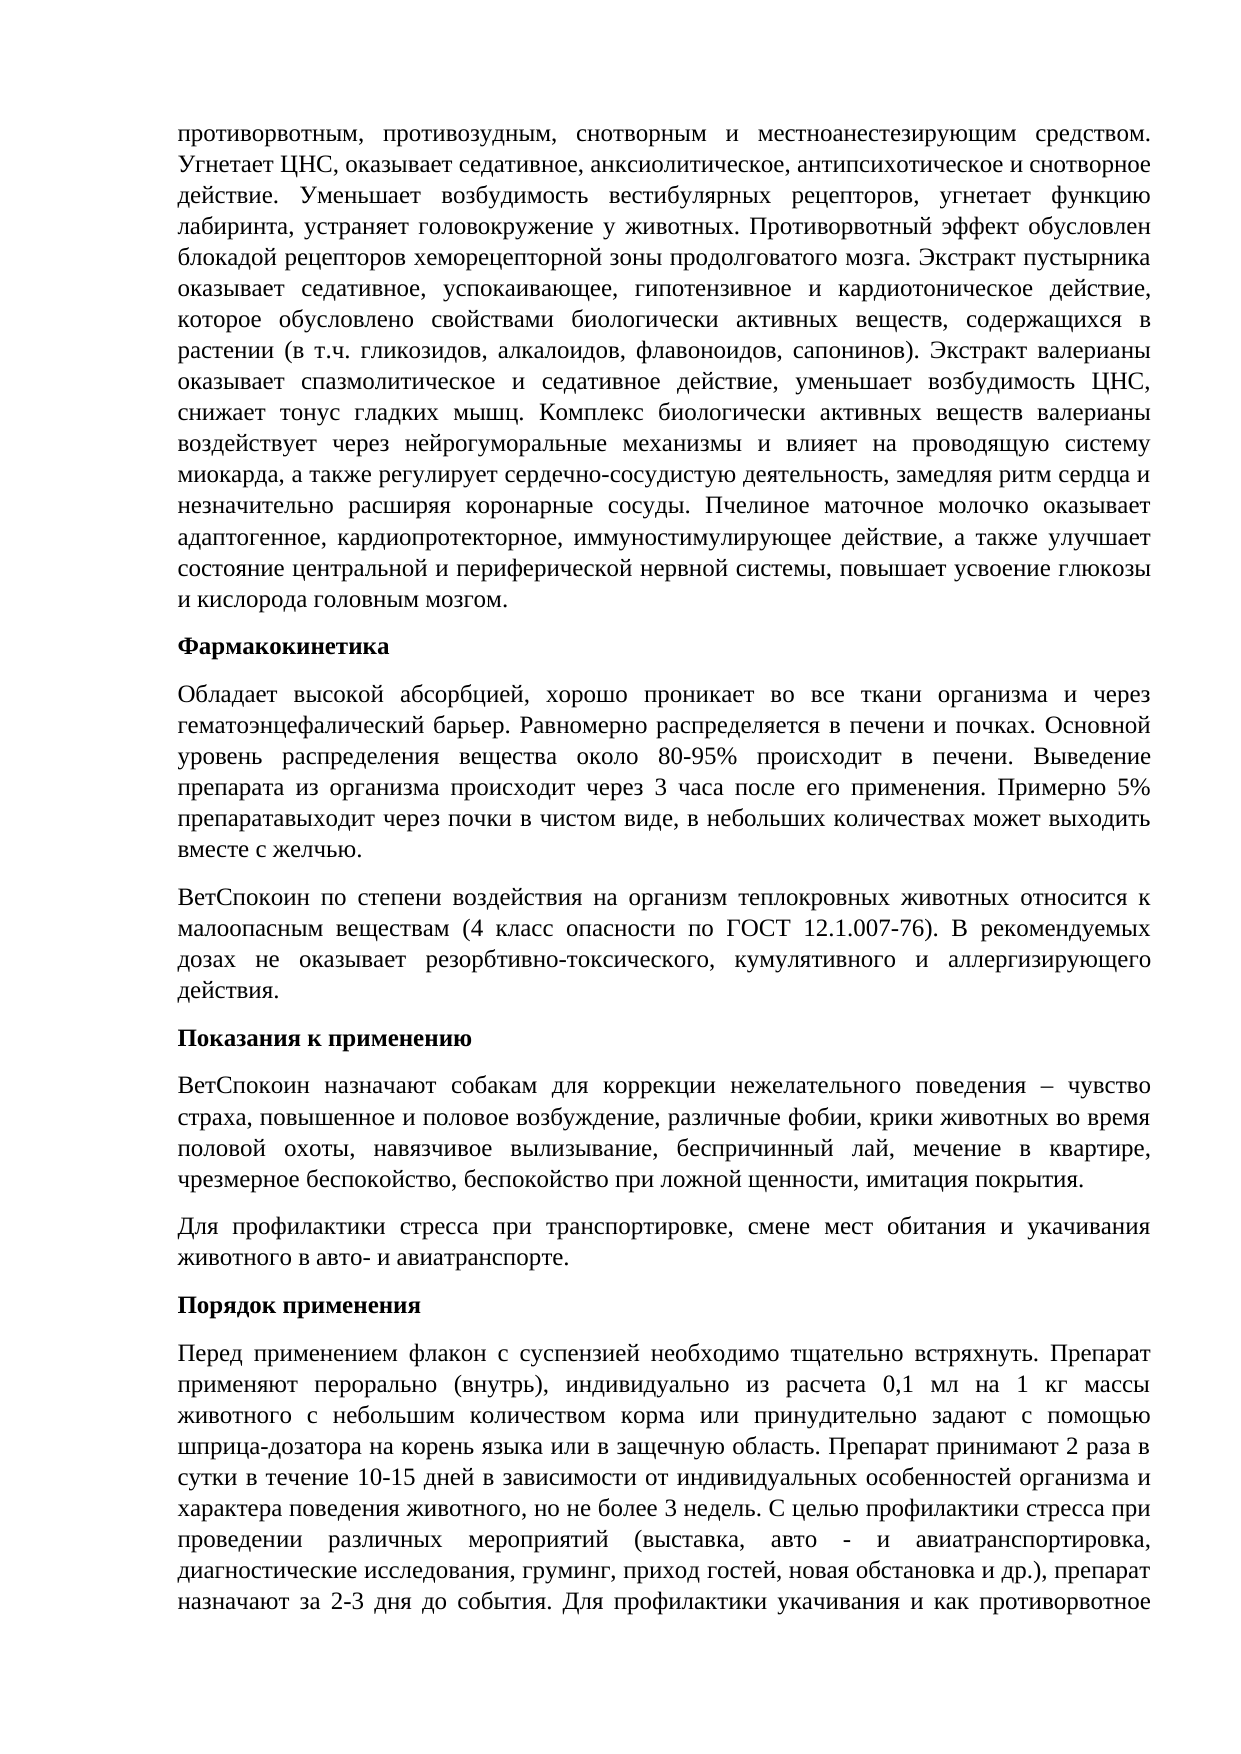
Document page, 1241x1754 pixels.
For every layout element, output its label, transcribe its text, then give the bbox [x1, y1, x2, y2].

text ВетСпокоин по степени воздействия на организм теплокровных животных относится к малоопасным веществам (4 класс опасности по ГОСТ 12.1.007-76). В рекомендуемых дозах не оказывает резорбтивно-токсического, кумулятивного и аллергизирующего действия. [177, 882, 1152, 1004]
text Обладает высокой абсорбцией, хорошо проникает во все ткани организма и через гематоэнцефалический барьер. Равномерно распределяется в печени и почках. Основной уровень распределения вещества около 80-95% происходит в печени. Выведение препарата из организма происходит через 3 часа после его применения. Примерно 5% препаратавыходит через почки в чистом виде, в небольших количествах может выходить вместе с желчью. [177, 679, 1152, 863]
text Фармакокинетика [177, 631, 1152, 660]
text Порядок применения [177, 1290, 1152, 1319]
text Для профилактики стресса при транспортировке, смене мест обитания и укачивания животного в авто- и авиатранспорте. [177, 1211, 1152, 1271]
text ВетСпокоин назначают собакам для коррекции нежелательного поведения – чувство страха, повышенное и половое возбуждение, различные фобии, крики животных во время половой охоты, навязчивое вылизывание, беспричинный лай, мечение в квартире, чрезмерное беспокойство, беспокойство при ложной щенности, имитация покрытия. [177, 1071, 1152, 1192]
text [177, 118, 1152, 612]
text Показания к применению [177, 1023, 1152, 1052]
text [177, 1338, 1152, 1615]
